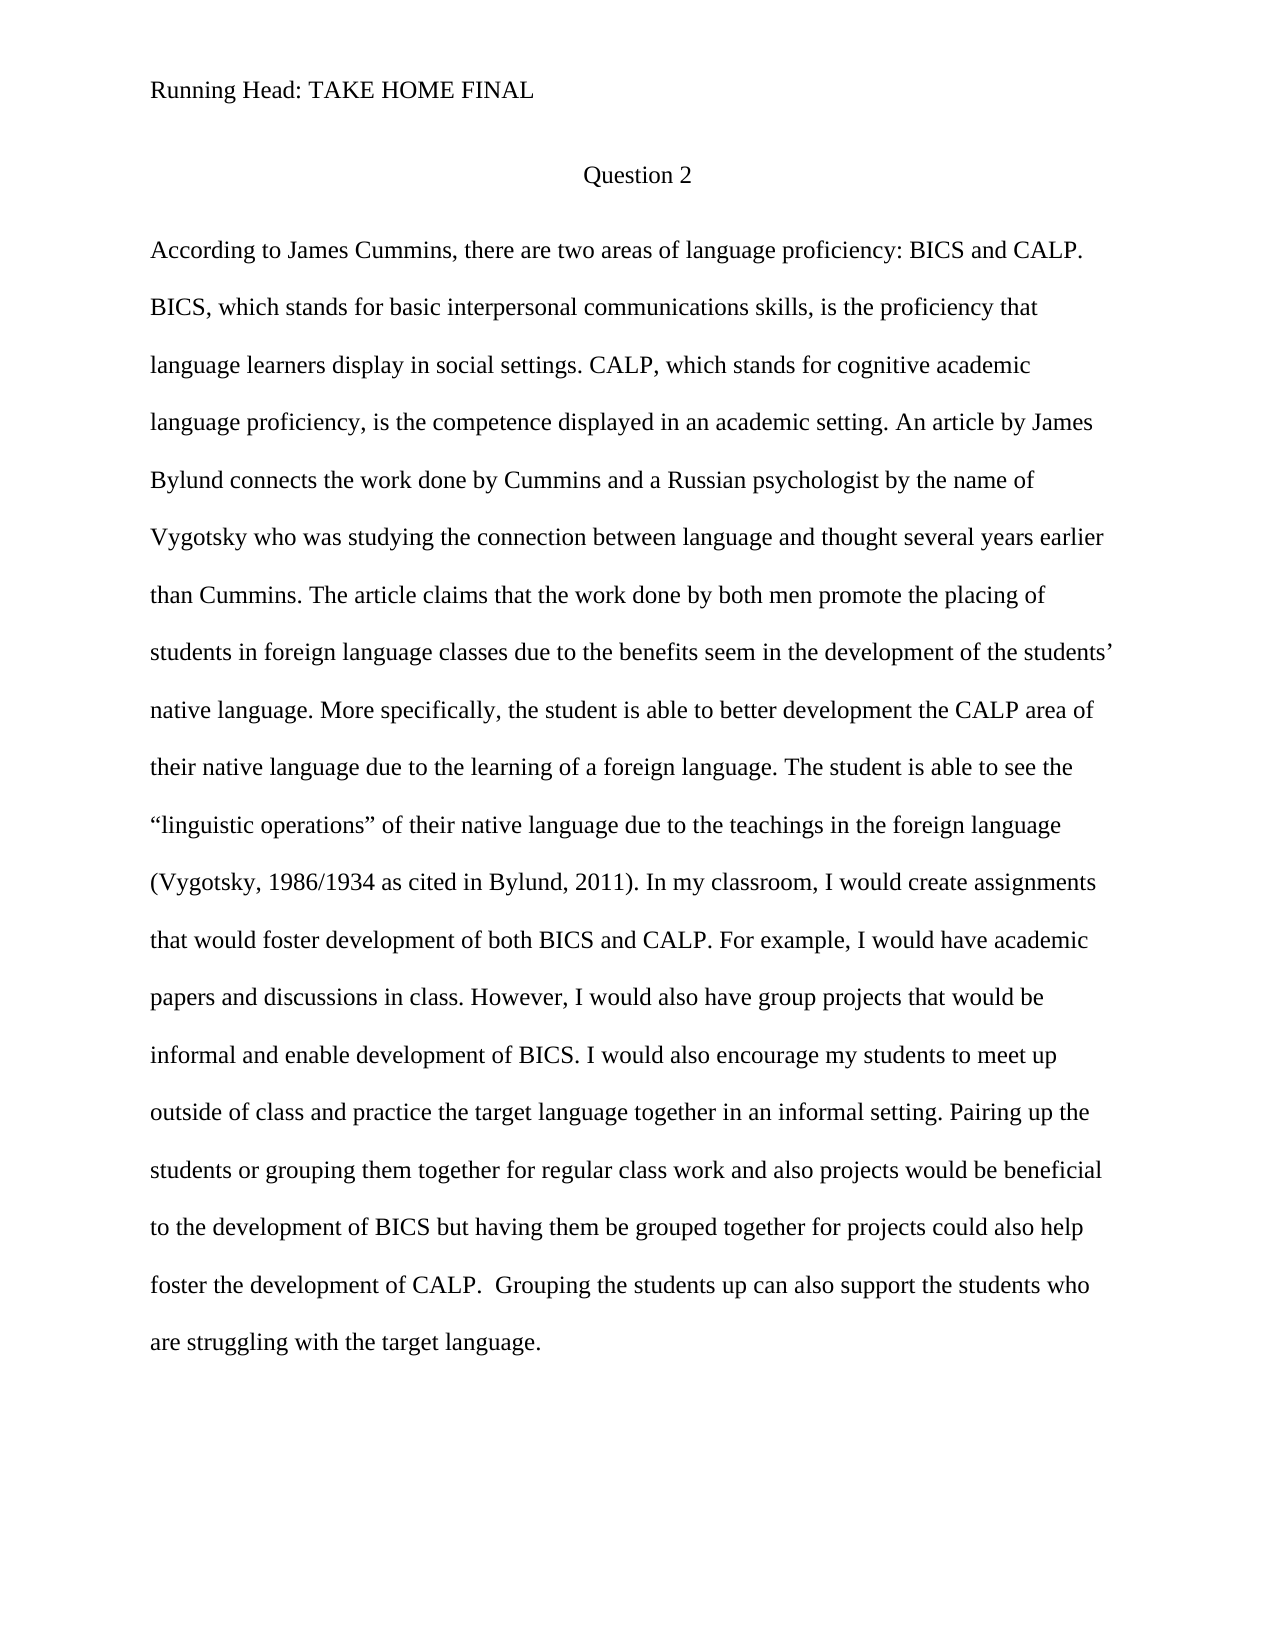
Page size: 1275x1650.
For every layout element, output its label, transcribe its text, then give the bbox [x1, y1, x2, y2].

text According to James Cummins, there are two areas of language proficiency: BICS and CALP. BICS, which stands for basic interpersonal communications skills, is the proficiency that language learners display in social settings. CALP, which stands for cognitive academic language proficiency, is the competence displayed in an academic setting. An article by James Bylund connects the work done by Cummins and a Russian psychologist by the name of Vygotsky who was studying the connection between language and thought several years earlier than Cummins. The article claims that the work done by both men promote the placing of students in foreign language classes due to the benefits seem in the development of the students’ native language. More specifically, the student is able to better development the CALP area of their native language due to the learning of a foreign language. The student is able to see the “linguistic operations” of their native language due to the teachings in the foreign language (Vygotsky, 1986/1934 as cited in Bylund, 2011). In my classroom, I would create assignments that would foster development of both BICS and CALP. For example, I would have academic papers and discussions in class. However, I would also have group projects that would be informal and enable development of BICS. I would also encourage my students to meet up outside of class and practice the target language together in an informal setting. Pairing up the students or grouping them together for regular class work and also projects would be beneficial to the development of BICS but having them be grouped together for projects could also help foster the development of CALP. Grouping the students up can also support the students who are struggling with the target language. [150, 235, 1125, 1356]
text Question 2 [150, 161, 1125, 189]
